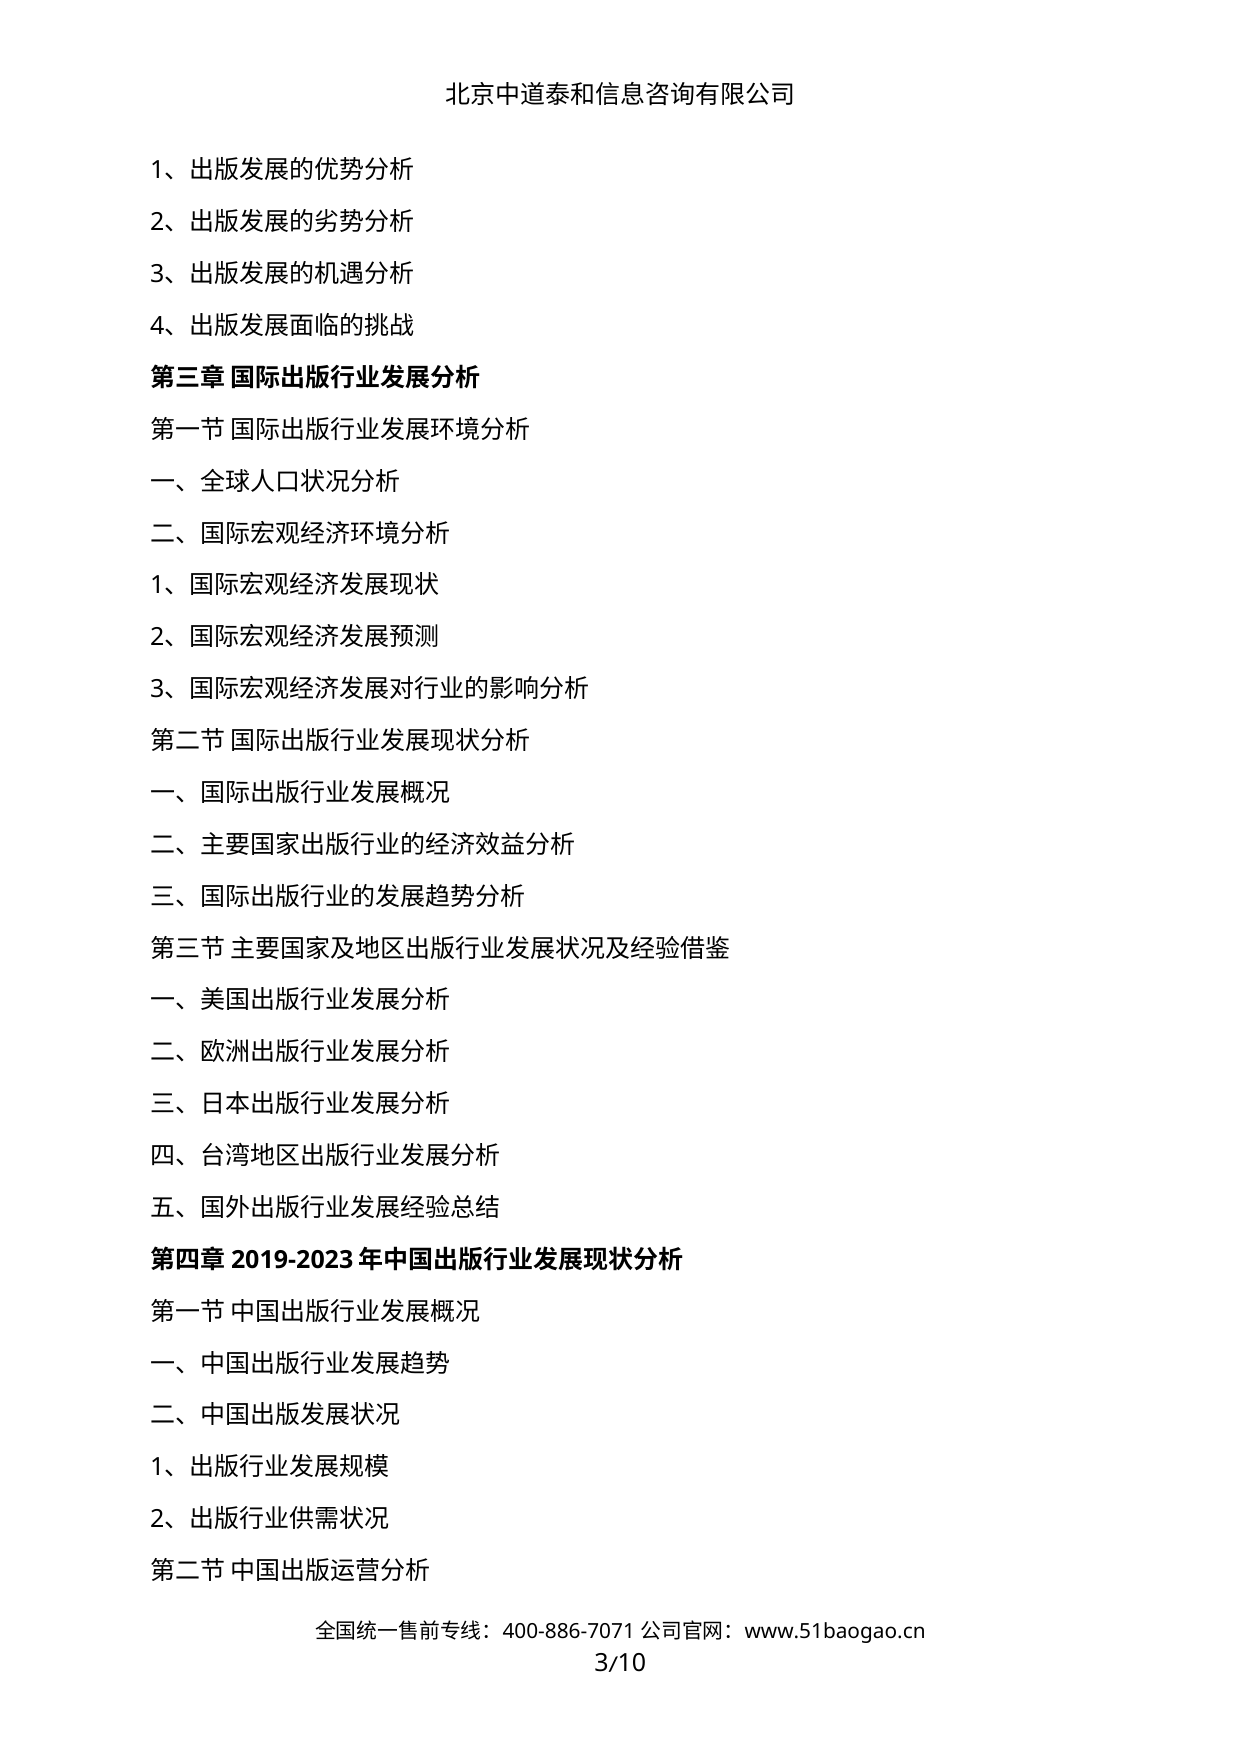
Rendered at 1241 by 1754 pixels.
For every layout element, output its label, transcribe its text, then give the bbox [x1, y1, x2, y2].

text 第二节 国际出版行业发展现状分析 [150, 721, 1090, 757]
text 二、中国出版发展状况 [150, 1395, 1090, 1431]
text 1、国际宏观经济发展现状 [150, 565, 1090, 601]
text 二、欧洲出版行业发展分析 [150, 1032, 1090, 1068]
text 第三章 国际出版行业发展分析 [150, 357, 1090, 394]
text 第二节 中国出版运营分析 [150, 1551, 1090, 1587]
text 二、主要国家出版行业的经济效益分析 [150, 824, 1090, 861]
text 2、出版行业供需状况 [150, 1499, 1090, 1535]
text 3、出版发展的机遇分析 [150, 254, 1090, 290]
text 第一节 中国出版行业发展概况 [150, 1291, 1090, 1327]
text 三、国际出版行业的发展趋势分析 [150, 876, 1090, 912]
text 3、国际宏观经济发展对行业的影响分析 [150, 669, 1090, 705]
text 1、出版行业发展规模 [150, 1447, 1090, 1483]
text 一、美国出版行业发展分析 [150, 980, 1090, 1016]
text 三、日本出版行业发展分析 [150, 1084, 1090, 1120]
text 一、中国出版行业发展趋势 [150, 1343, 1090, 1379]
text 2、出版发展的劣势分析 [150, 202, 1090, 238]
text 2、国际宏观经济发展预测 [150, 617, 1090, 653]
text 四、台湾地区出版行业发展分析 [150, 1136, 1090, 1172]
text 一、全球人口状况分析 [150, 461, 1090, 497]
text 第三节 主要国家及地区出版行业发展状况及经验借鉴 [150, 928, 1090, 964]
text 一、国际出版行业发展概况 [150, 772, 1090, 809]
text 4、出版发展面临的挑战 [150, 306, 1090, 342]
text 第一节 国际出版行业发展环境分析 [150, 409, 1090, 446]
text 五、国外出版行业发展经验总结 [150, 1187, 1090, 1224]
text 第四章 2019-2023年中国出版行业发展现状分析 [150, 1239, 1090, 1276]
text 1、出版发展的优势分析 [150, 150, 1090, 186]
text 二、国际宏观经济环境分析 [150, 513, 1090, 549]
